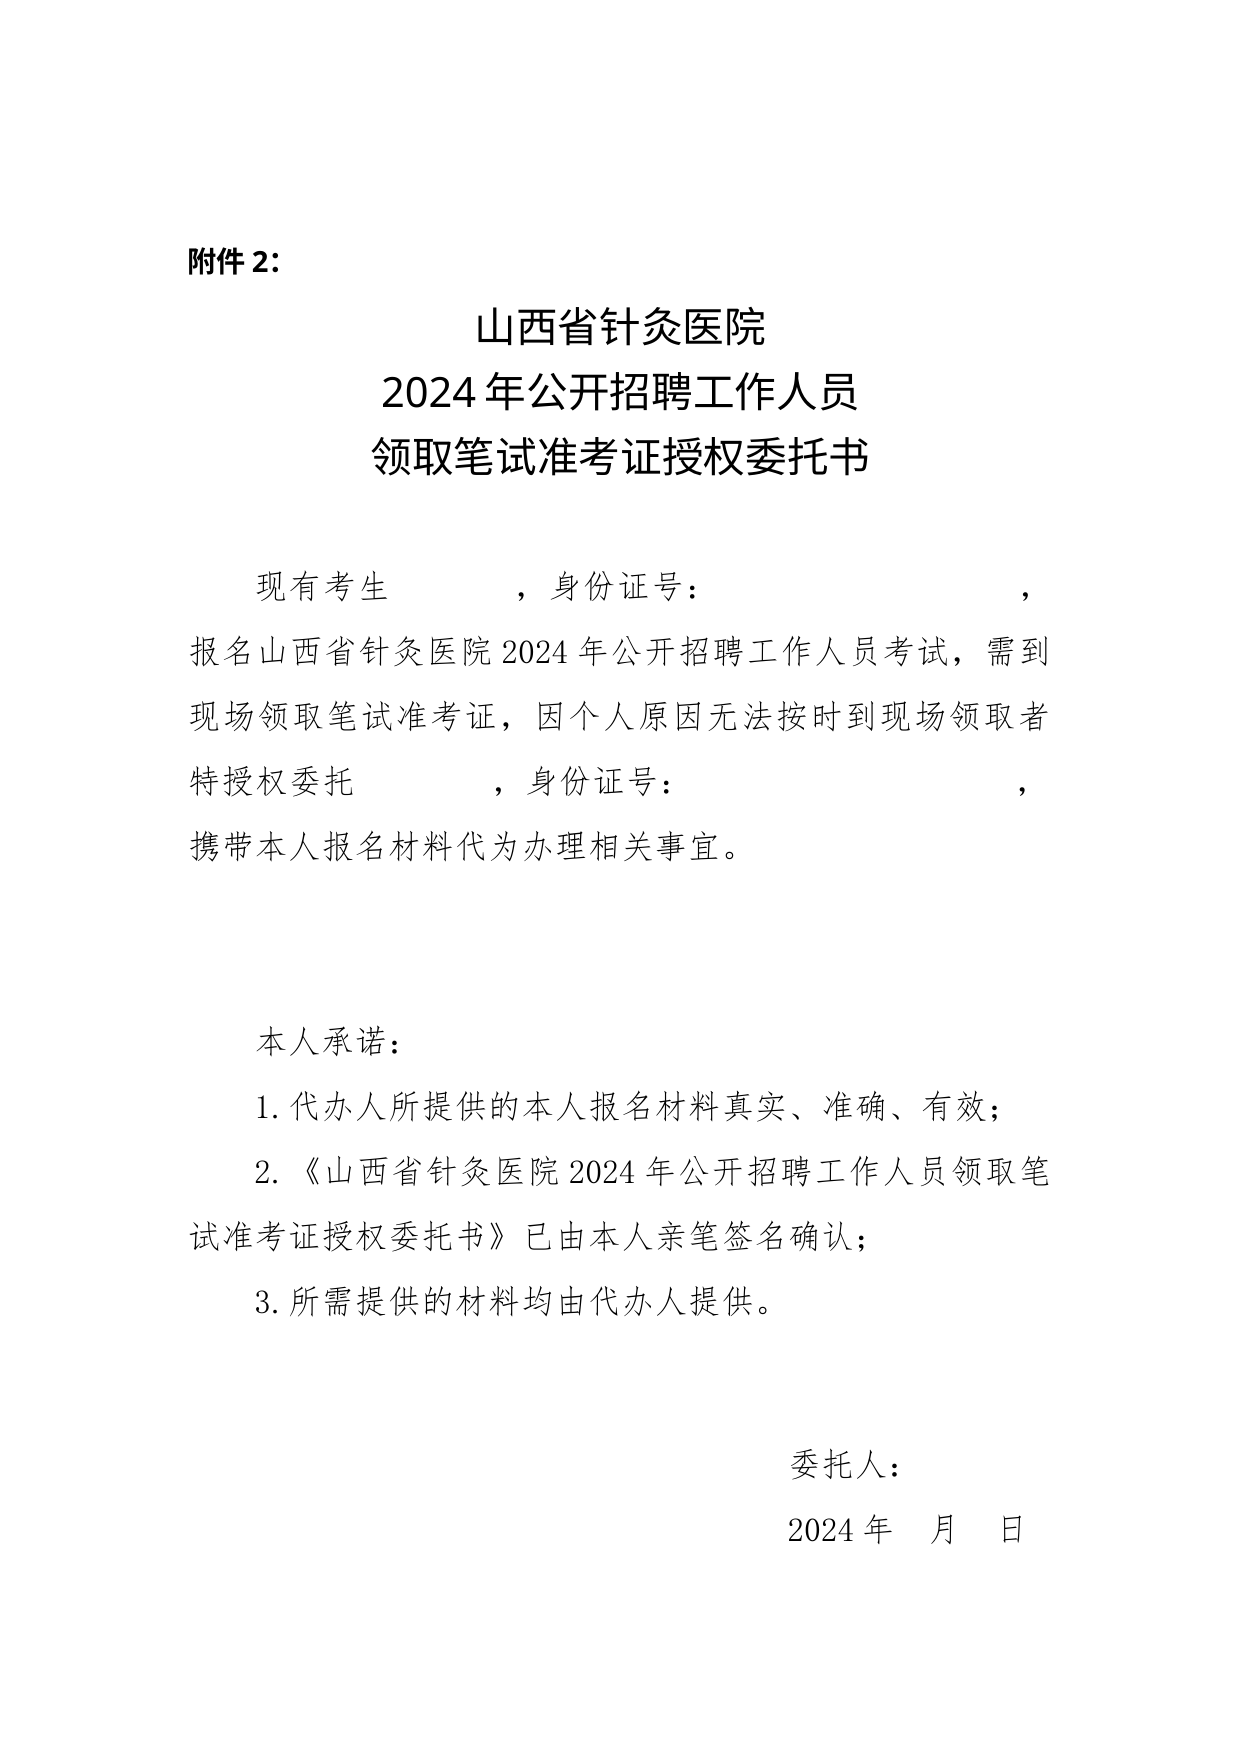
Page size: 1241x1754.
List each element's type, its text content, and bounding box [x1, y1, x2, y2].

text 2.《山西省针灸医院2024年公开招聘工作人员领取笔试准考证授权委托书》已由本人亲笔签名确认； [187, 1137, 1053, 1267]
text 本人承诺： [187, 1007, 1053, 1072]
list 3.所需提供的材料均由代办人提供。 [187, 1267, 1053, 1332]
text 现有考生 ，身份证号： ，报名山西省针灸医院2024年公开招聘工作人员考试，需到现场领取笔试准考证，因个人原因无法按时到现场领取者，特授权委托 ，身份证号： ，携带本人报名材料代为办理相关事宜。 [187, 552, 1053, 877]
text 2024年 月 日 [187, 1494, 1053, 1559]
text 山西省针灸医院 2024年公开招聘工作人员 [187, 292, 1053, 422]
text 附件2： [187, 227, 1053, 292]
text 领取笔试准考证授权委托书 [187, 422, 1053, 487]
text 委托人： [187, 1429, 1053, 1494]
text 1.代办人所提供的本人报名材料真实、准确、有效； [187, 1072, 1053, 1137]
